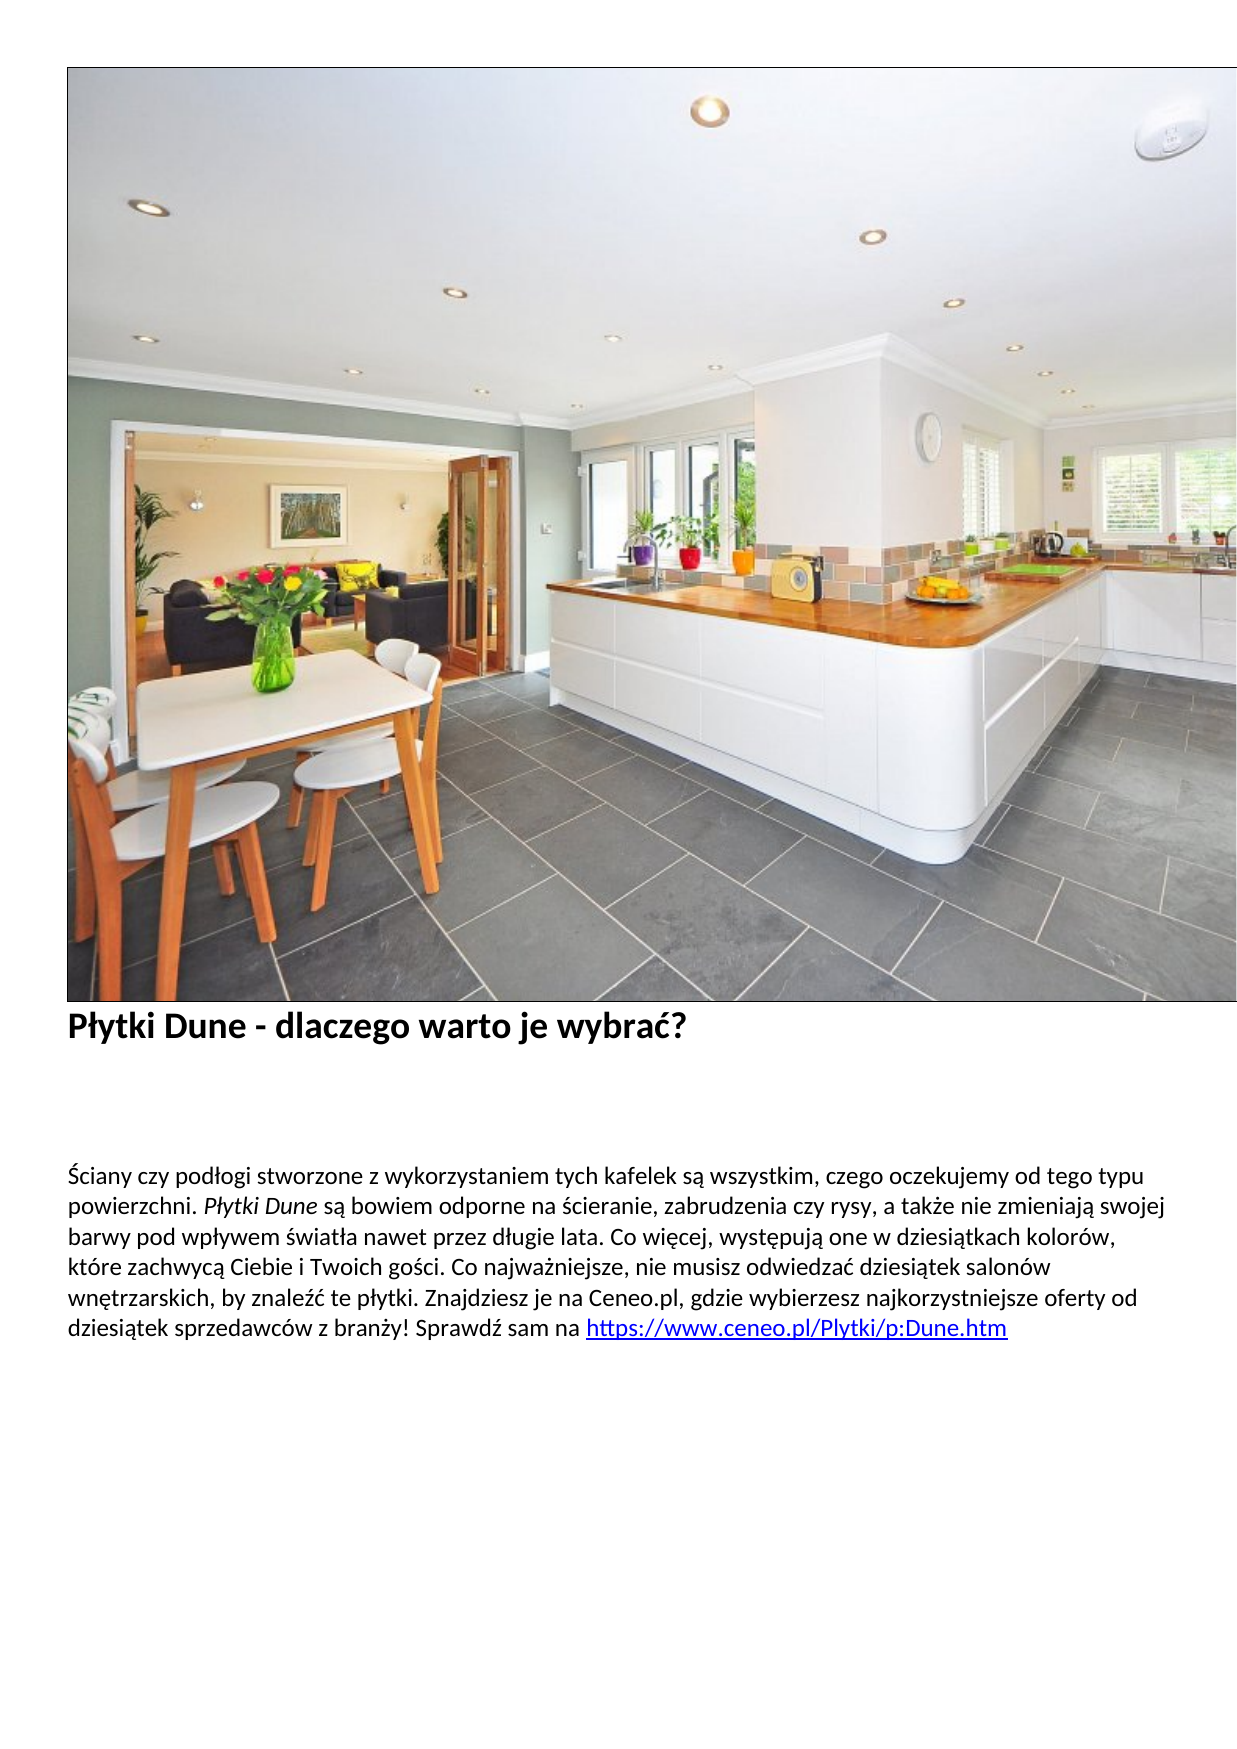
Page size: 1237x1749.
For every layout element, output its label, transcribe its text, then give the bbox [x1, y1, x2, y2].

text Ściany czy podłogi stworzone z wykorzystaniem tych kafelek są wszystkim, czego oczekujemy od tego typu powierzchni. Płytki Dune są bowiem odporne na ścieranie, zabrudzenia czy rysy, a także nie zmieniają swojej barwy pod wpływem światła nawet przez długie lata. Co więcej, występują one w dziesiątkach kolorów, które zachwycą Ciebie i Twoich gości. Co najważniejsze, nie musisz odwiedzać dziesiątek salonów wnętrzarskich, by znaleźć te płytki. Znajdziesz je na Ceneo.pl, gdzie wybierzesz najkorzystniejsze oferty od dziesiątek sprzedawców z branży! Sprawdź sam na https://www.ceneo.pl/Plytki/p:Dune.htm [68, 1160, 1169, 1343]
text Płytki Dune - dlaczego warto je wybrać? [68, 1002, 1169, 1048]
picture [68, 68, 1237, 1001]
